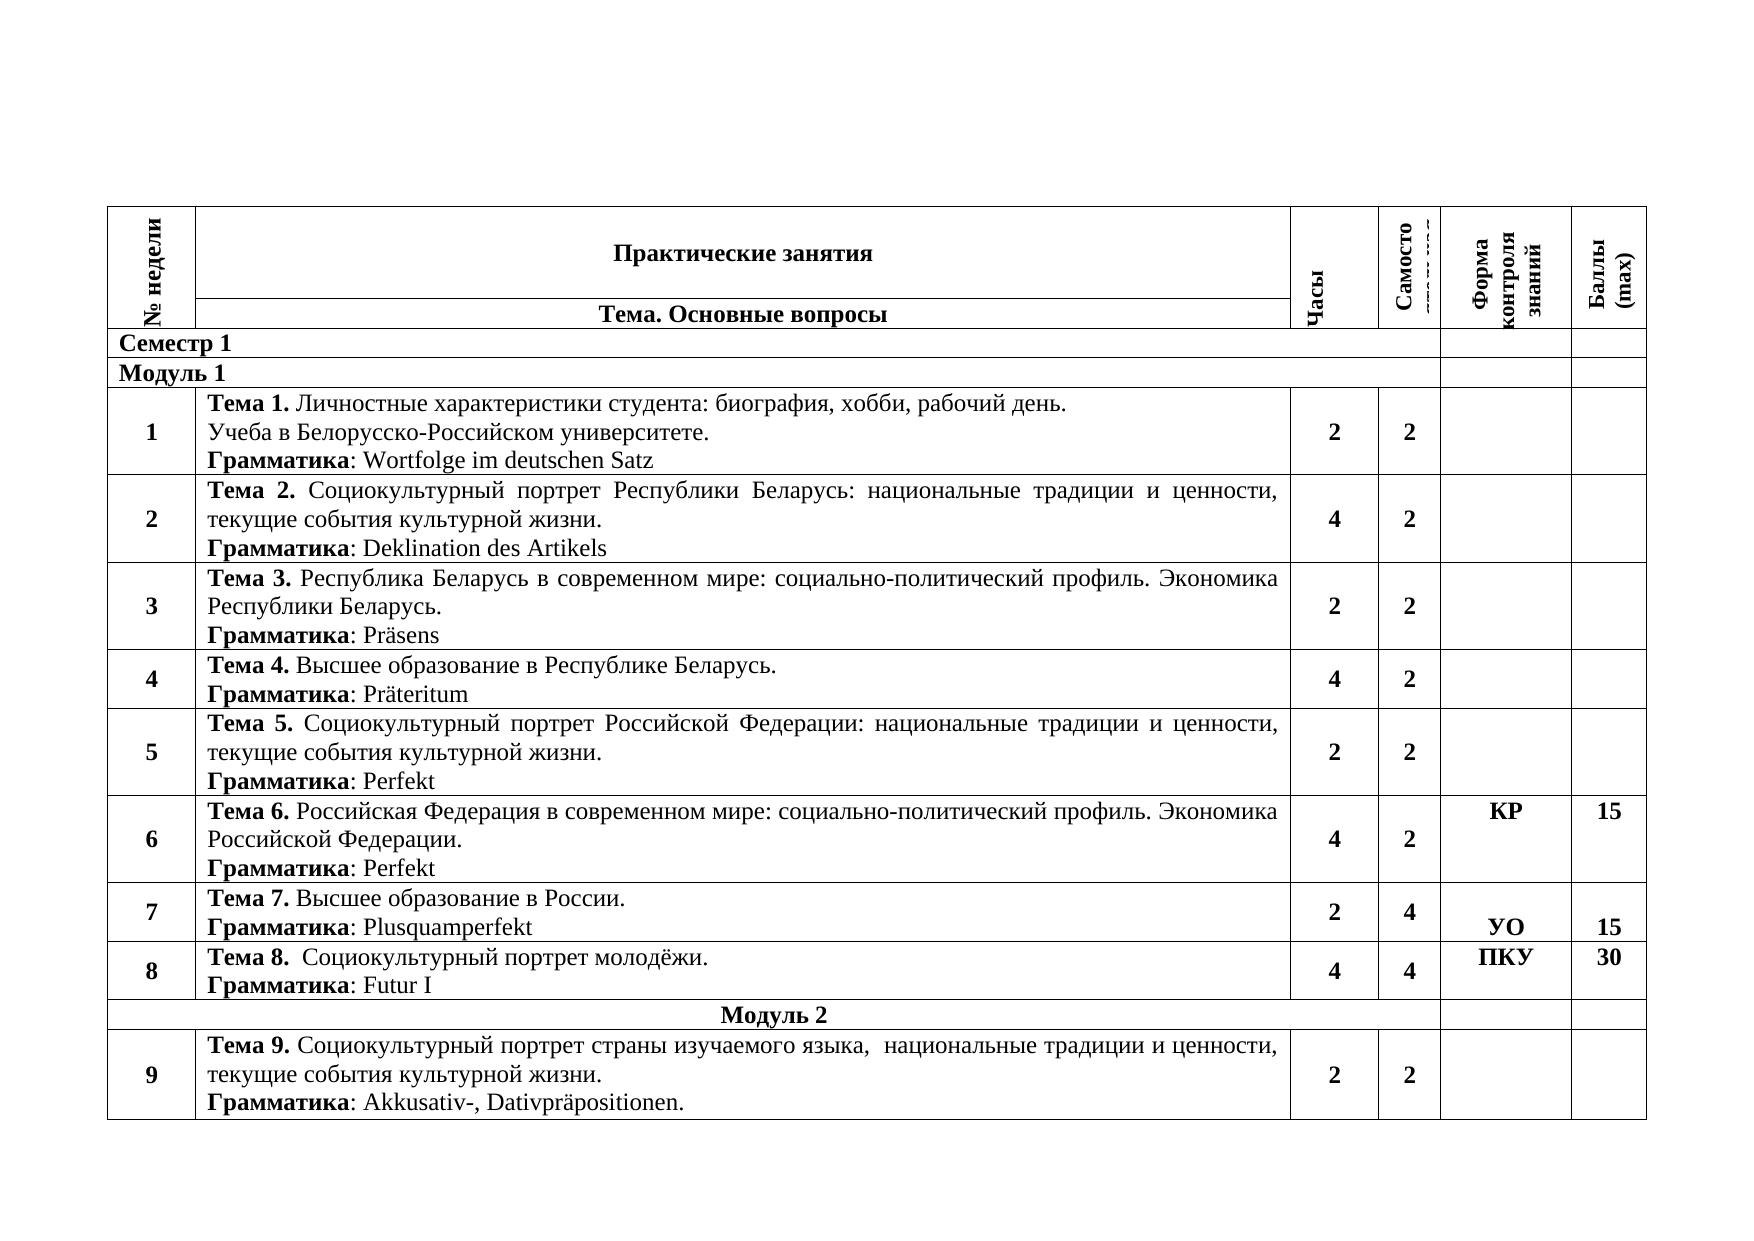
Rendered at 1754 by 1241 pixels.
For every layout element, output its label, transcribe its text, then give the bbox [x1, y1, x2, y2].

table_cell 2 [1379, 475, 1440, 562]
table_cell 4 [1379, 942, 1440, 999]
table_cell [1441, 709, 1571, 795]
table_cell 2 [1379, 388, 1440, 474]
table_cell Тема 8. Социокультурный портрет молодёжи. Грамматика: Futur I [196, 942, 1290, 999]
table_cell 4 [1379, 883, 1440, 941]
table_cell [1441, 650, 1571, 707]
table_cell 4 [1291, 942, 1378, 999]
table_cell 5 [108, 709, 195, 795]
table_cell Тема 6. Российская Федерация в современном мире: социально-политический профиль. Экономика Российской Федерации. Грамматика: Perfekt [196, 796, 1290, 882]
table_cell 2 [1379, 1030, 1440, 1119]
table_cell 15 [1572, 796, 1646, 882]
table_cell [1441, 358, 1571, 387]
table_header № недели [108, 207, 195, 327]
table_cell Семестр 1 [108, 329, 1440, 357]
table_cell 2 [1291, 388, 1378, 474]
table_cell 15 [1572, 883, 1646, 941]
table_cell 1 [108, 388, 195, 474]
table_cell 2 [1379, 650, 1440, 707]
table_cell [1572, 563, 1646, 649]
table_cell 2 [1379, 796, 1440, 882]
table_cell [1441, 329, 1571, 357]
table_cell 4 [1291, 475, 1378, 562]
table_cell Модуль 2 [108, 1000, 1440, 1029]
table_cell 6 [108, 796, 195, 882]
table_cell [1572, 709, 1646, 795]
table_cell 4 [108, 650, 195, 707]
table_cell 2 [1291, 883, 1378, 941]
table_cell Тема. Основные вопросы [196, 299, 1290, 327]
table_cell ПКУ [1441, 942, 1571, 999]
table_cell 2 [1291, 563, 1378, 649]
table_cell [1572, 1030, 1646, 1119]
table_cell [1441, 475, 1571, 562]
table_header Часы [1291, 207, 1378, 327]
table_cell 2 [1291, 1030, 1378, 1119]
table_cell Тема 5. Социокультурный портрет Российской Федерации: национальные традиции и ценности, текущие события культурной жизни. Грамматика: Perfekt [196, 709, 1290, 795]
table_cell 9 [108, 1030, 195, 1119]
table_cell КР [1441, 796, 1571, 882]
table_cell [1441, 563, 1571, 649]
table_cell [1572, 475, 1646, 562]
table_header Баллы (max) [1572, 207, 1646, 327]
table_cell Тема 2. Социокультурный портрет Республики Беларусь: национальные традиции и ценности, текущие события культурной жизни. Грамматика: Deklination des Artikels [196, 475, 1290, 562]
table_cell 3 [108, 563, 195, 649]
table_cell Модуль 1 [108, 358, 1440, 387]
table_cell 2 [1379, 563, 1440, 649]
table_cell [1441, 1030, 1571, 1119]
table_cell [1441, 1000, 1571, 1029]
table_cell [1572, 650, 1646, 707]
table_cell Тема 3. Республика Беларусь в современном мире: социально-политический профиль. Экономика Республики Беларусь. Грамматика: Präsens [196, 563, 1290, 649]
table_cell Тема 9. Социокультурный портрет страны изучаемого языка, национальные традиции и ценности, текущие события культурной жизни. Грамматика: Akkusativ-, Dativpräpositionen. [196, 1030, 1290, 1119]
table_cell 2 [1291, 709, 1378, 795]
table_header Форма контроля знаний [1441, 207, 1571, 327]
table_cell 2 [108, 475, 195, 562]
table_cell 4 [1291, 650, 1378, 707]
table_cell Тема 4. Высшее образование в Республике Беларусь. Грамматика: Präteritum [196, 650, 1290, 707]
table_cell [1572, 329, 1646, 357]
table_cell 30 [1572, 942, 1646, 999]
table_cell 4 [1291, 796, 1378, 882]
table_cell 7 [108, 883, 195, 941]
table_cell 2 [1379, 709, 1440, 795]
table_cell Тема 1. Личностные характеристики студента: биография, хобби, рабочий день. Учеба в Белорусско-Российском университете. Грамматика: Wortfolge im deutschen Satz [196, 388, 1290, 474]
table_cell [1572, 388, 1646, 474]
table_cell УО [1441, 883, 1571, 941]
table_cell [1441, 388, 1571, 474]
table_cell [1572, 1000, 1646, 1029]
table_header Практические занятия [196, 207, 1290, 298]
table_cell [1572, 358, 1646, 387]
table_cell 8 [108, 942, 195, 999]
table_header Самостоятельная работа [1379, 207, 1440, 327]
table_cell Тема 7. Высшее образование в России. Грамматика: Plusquamperfekt [196, 883, 1290, 941]
